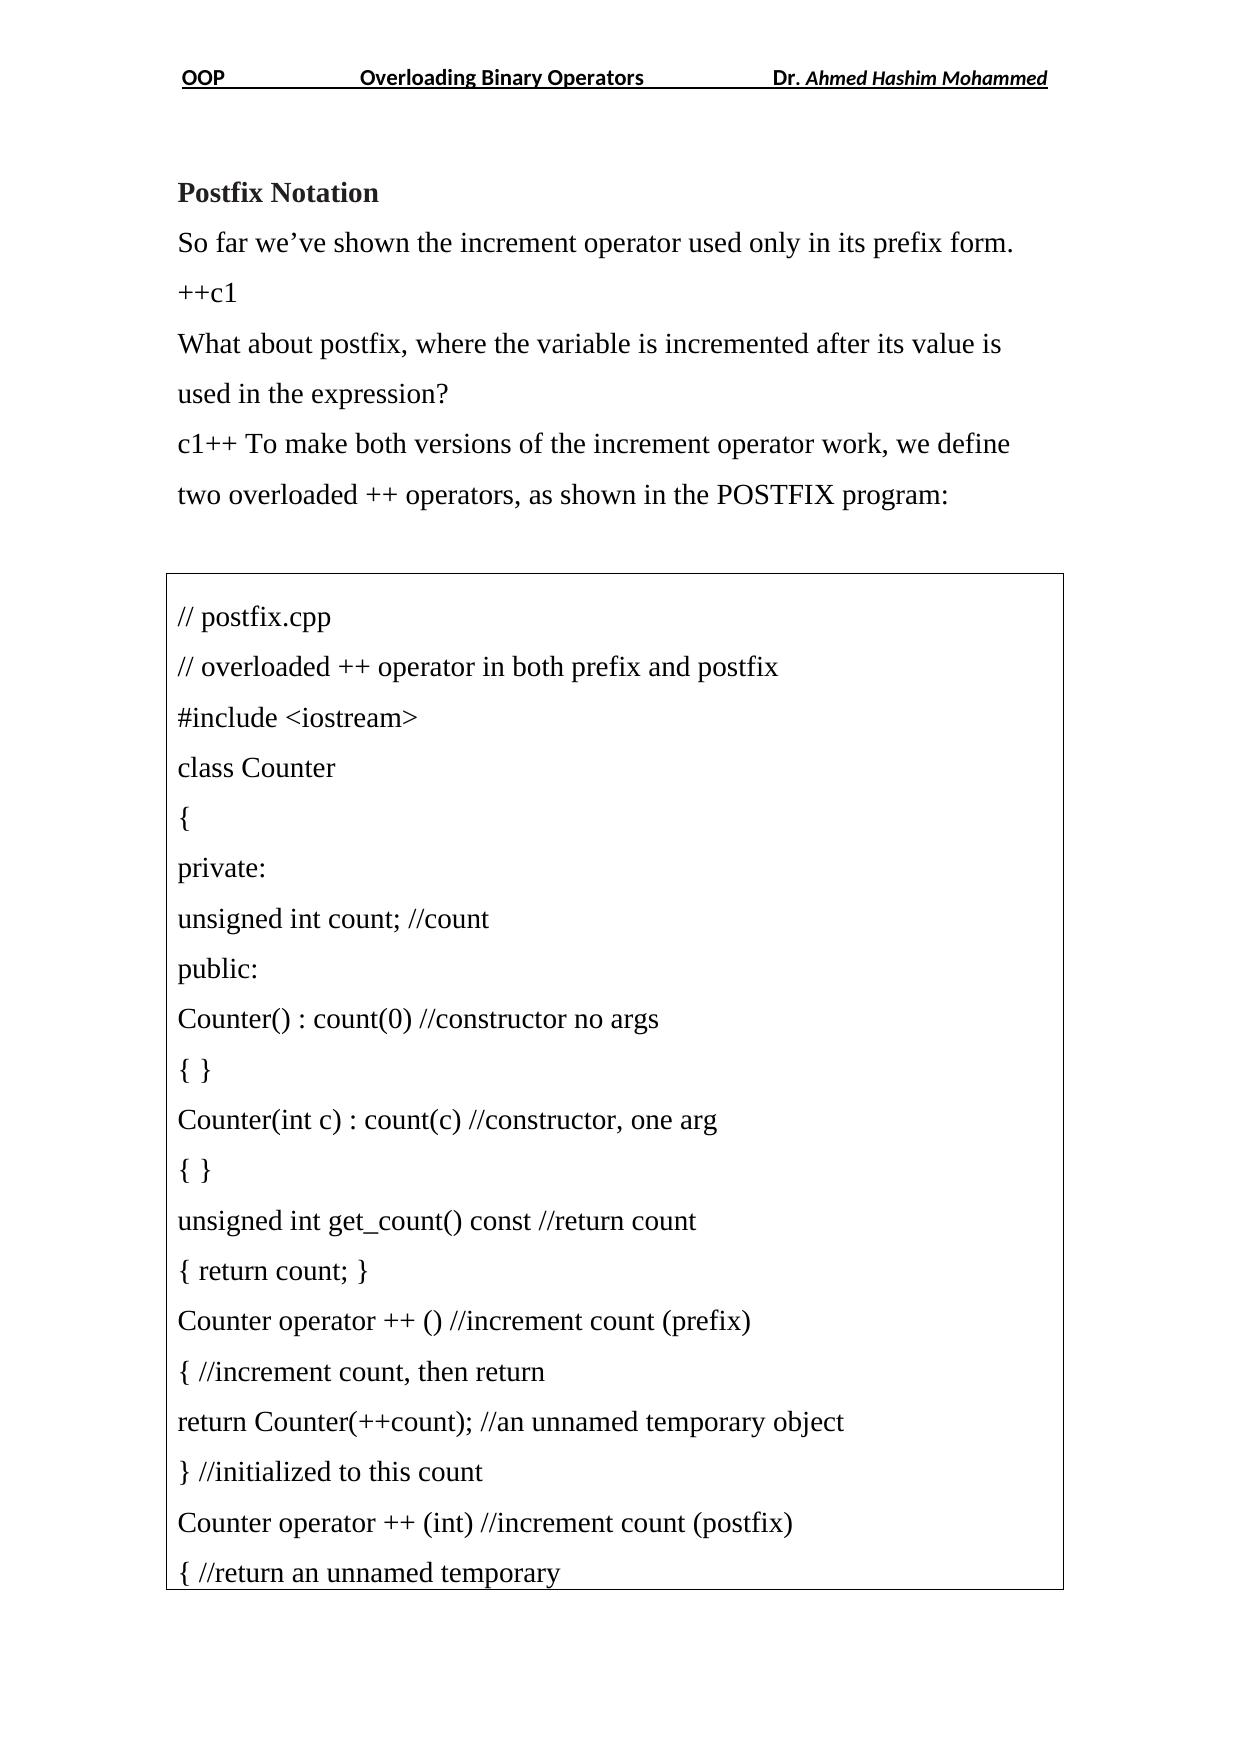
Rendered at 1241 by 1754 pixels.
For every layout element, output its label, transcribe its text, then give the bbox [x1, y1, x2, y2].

text Postfix Notation So far we’ve shown the increment operator used only in its prefix form. ++c1 What about postfix, where the variable is incremented after its value is used in the expression? c1++ To make both versions of the increment operator work, we define two overloaded ++ operators, as shown in the POSTFIX program: [177, 175, 1053, 510]
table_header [167, 574, 1063, 1588]
